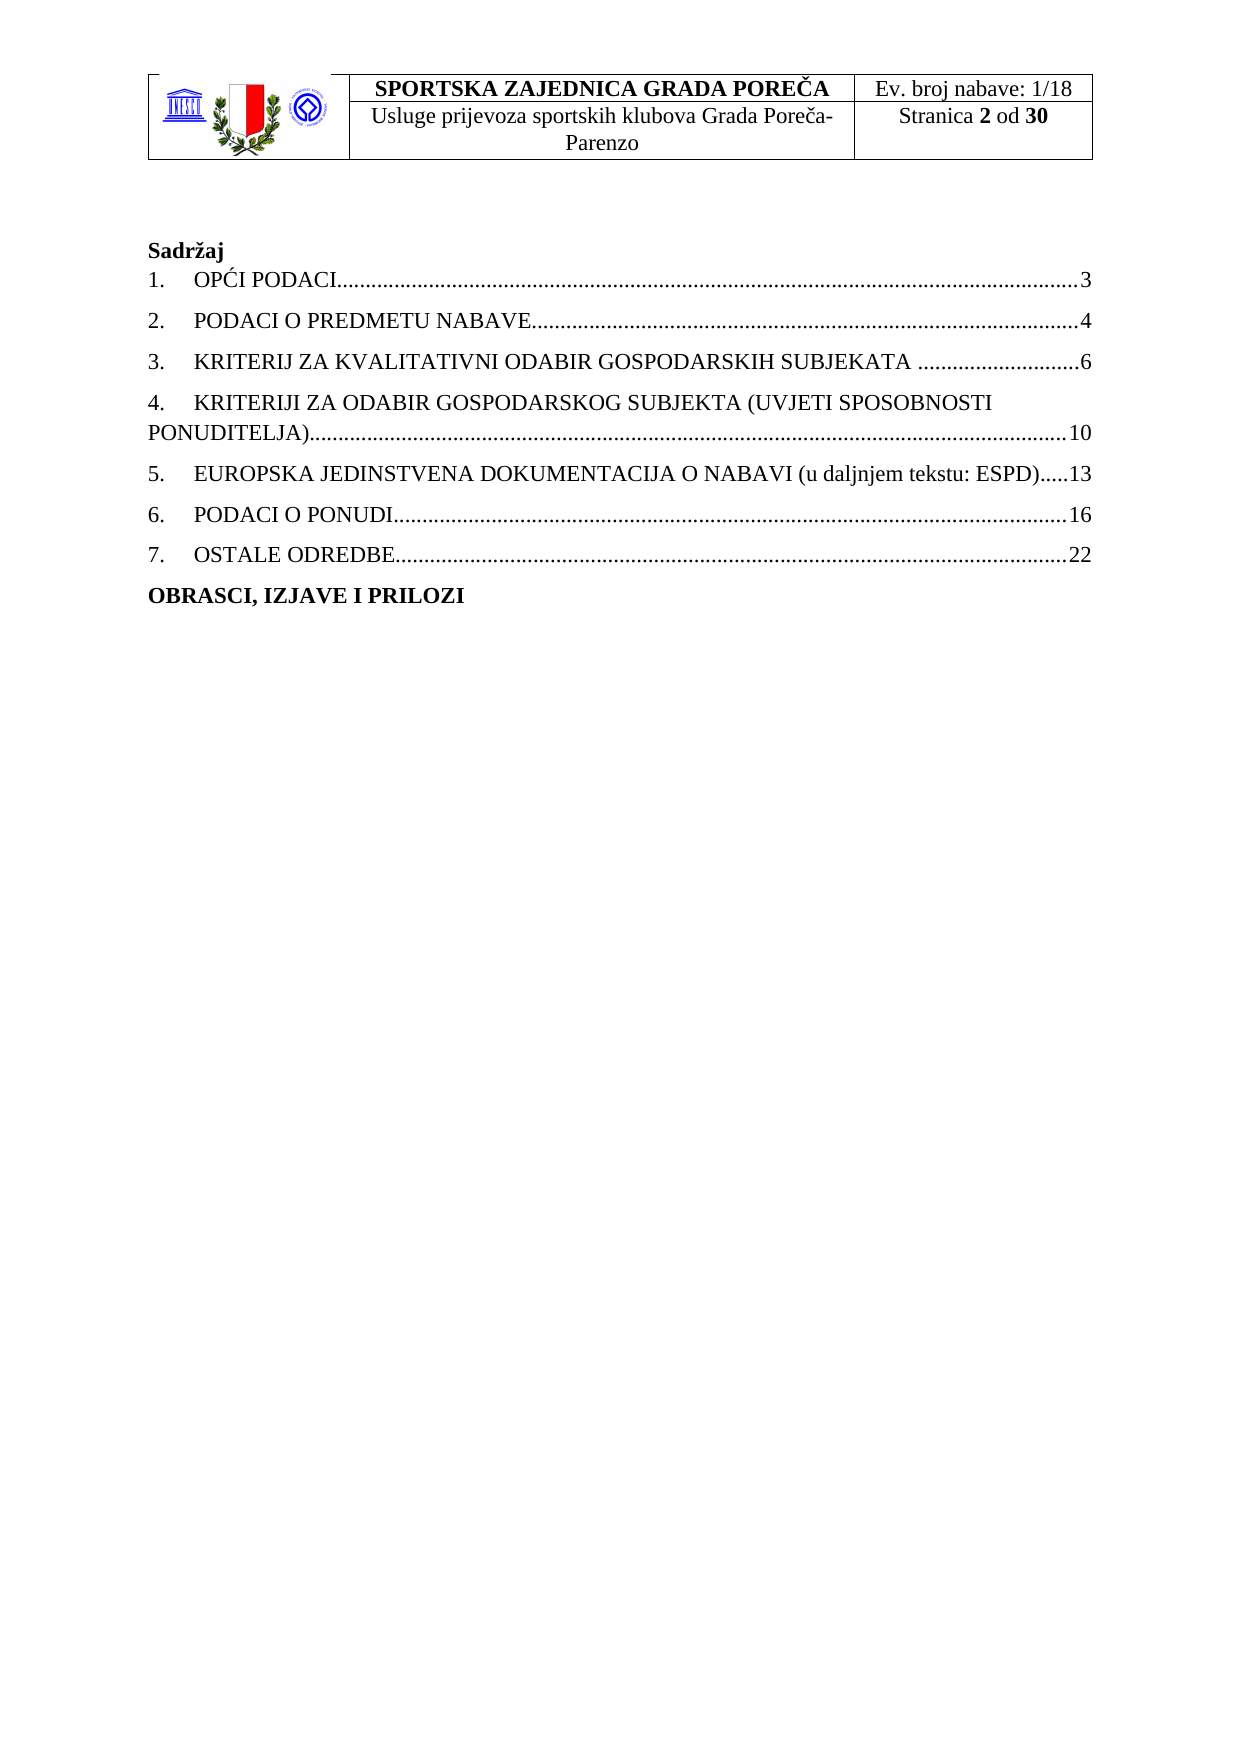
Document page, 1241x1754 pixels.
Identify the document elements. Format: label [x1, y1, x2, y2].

picture [159, 74, 331, 159]
